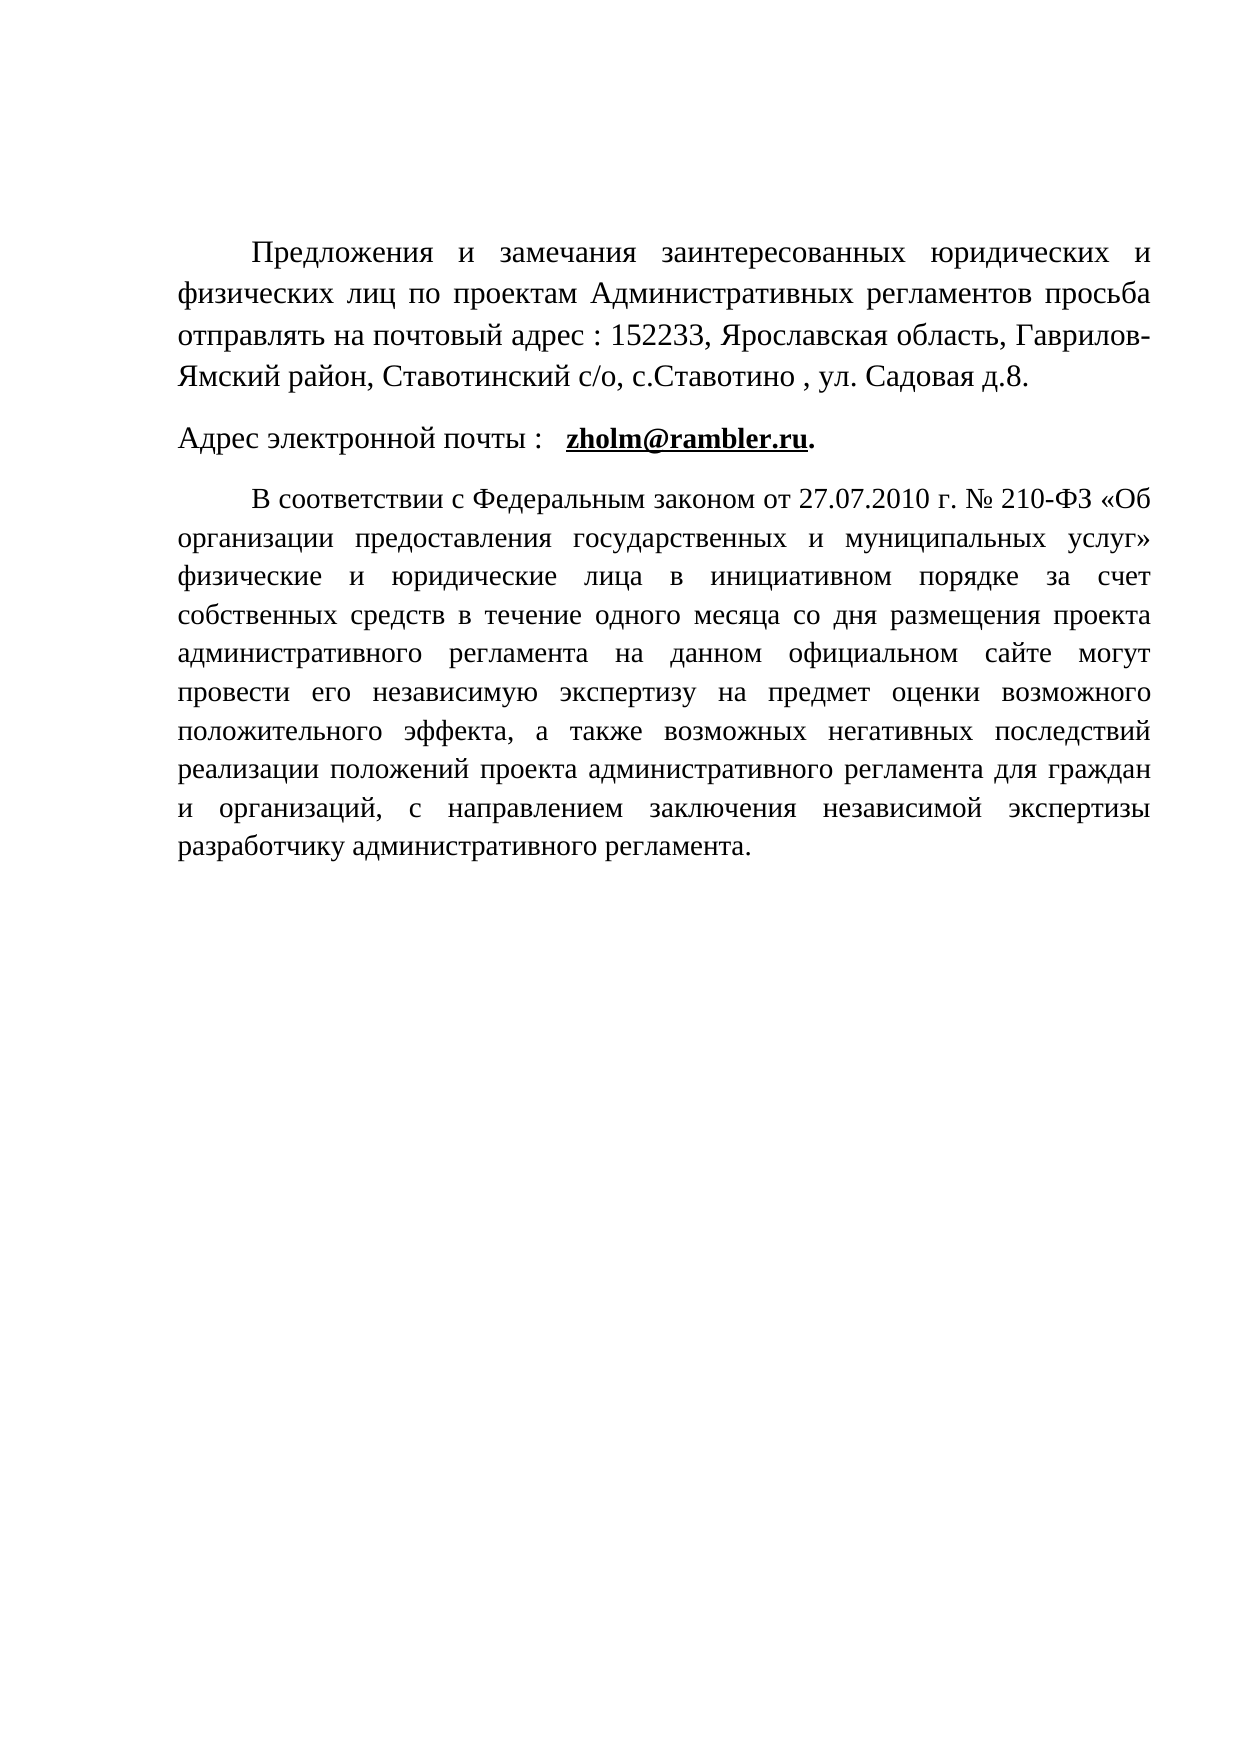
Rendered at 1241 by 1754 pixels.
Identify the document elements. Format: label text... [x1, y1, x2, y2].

text В соответствии с Федеральным законом от 27.07.2010 г. № 210-ФЗ «Об организации предоставления государственных и муниципальных услуг» физические и юридические лица в инициативном порядке за счет собственных средств в течение одного месяца со дня размещения проекта административного регламента на данном официальном сайте могут провести его независимую экспертизу на предмет оценки возможного положительного эффекта, а также возможных негативных последствий реализации положений проекта административного регламента для граждан и организаций, с направлением заключения независимой экспертизы разработчику административного регламента. [177, 481, 1152, 862]
text Предложения и замечания заинтересованных юридических и физических лиц по проектам Административных регламентов просьба отправлять на почтовый адрес : 152233, Ярославская область, Гаврилов-Ямский район, Ставотинский с/о, с.Ставотино , ул. Садовая д.8. [177, 233, 1152, 393]
text Адрес электронной почты : zholm@rambler.ru. [177, 419, 1152, 455]
